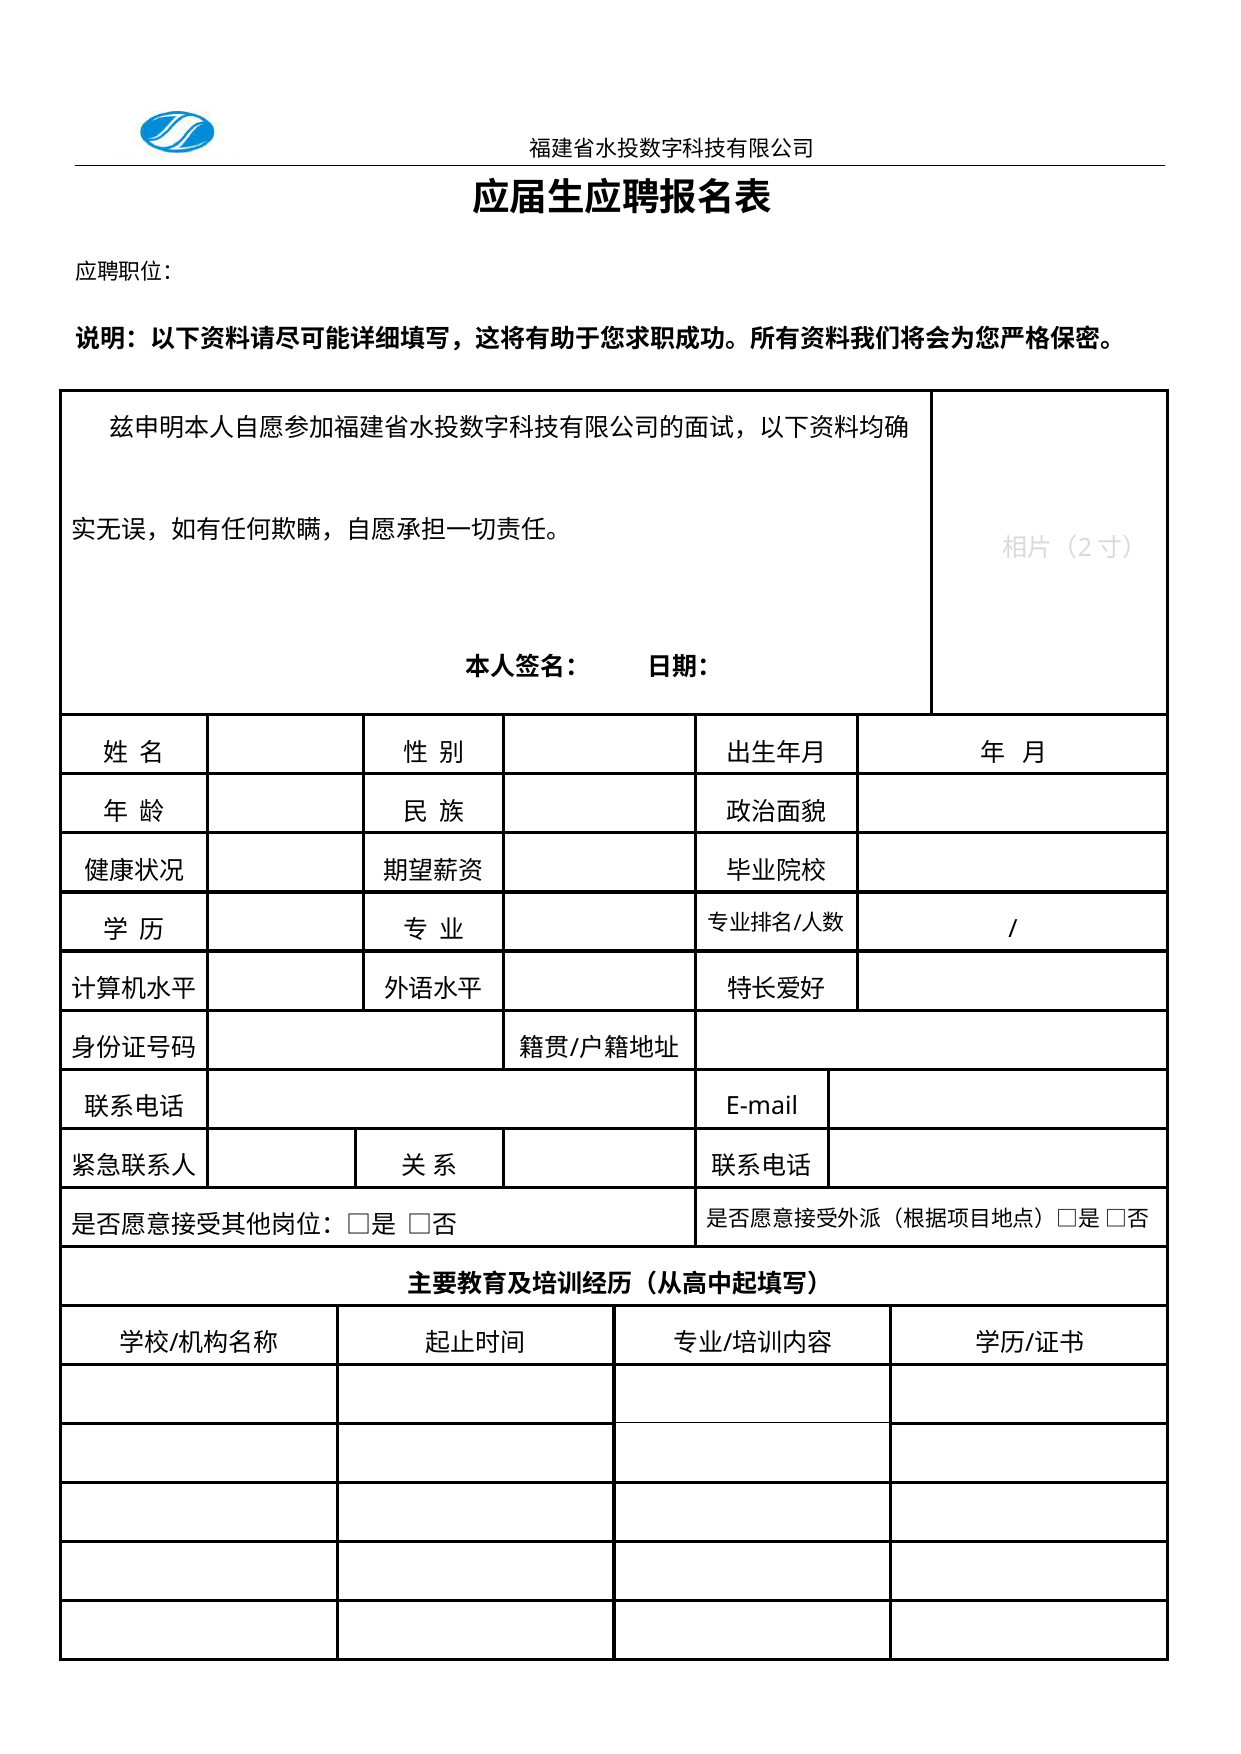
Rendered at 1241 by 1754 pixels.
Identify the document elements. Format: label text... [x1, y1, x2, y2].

table_cell [209, 894, 362, 949]
table_header 兹申明本人自愿参加福建省水投数字科技有限公司的面试，以下资料均确实无误，如有任何欺瞒，自愿承担一切责任。 本人签名： 日期： [62, 392, 930, 713]
table_cell 是否愿意接受其他岗位：□是 □否 [62, 1189, 694, 1245]
table_cell [892, 1425, 1166, 1481]
table_cell 特长爱好 [697, 953, 856, 1008]
table_cell [859, 953, 1166, 1008]
table_cell / [859, 894, 1166, 949]
table_cell 姓 名 [62, 716, 206, 772]
table_cell [62, 1543, 336, 1599]
table_cell [339, 1484, 612, 1540]
table_cell [209, 834, 362, 890]
table_cell 学历/证书 [892, 1307, 1166, 1363]
table_cell [209, 1071, 694, 1127]
table_cell [209, 1130, 354, 1186]
table_cell [616, 1602, 889, 1658]
table_cell [505, 716, 694, 772]
table_cell [892, 1602, 1166, 1658]
table_cell [339, 1366, 612, 1422]
table_cell 年 龄 [62, 775, 206, 831]
table_cell 关 系 [357, 1130, 502, 1186]
table_cell [339, 1425, 612, 1481]
table_cell 健康状况 [62, 834, 206, 890]
table_cell 期望薪资 [365, 834, 502, 890]
table_cell [616, 1543, 889, 1599]
table_cell 学校/机构名称 [62, 1307, 336, 1363]
table_cell 起止时间 [339, 1307, 612, 1363]
table_cell [505, 834, 694, 890]
table_cell [62, 1484, 336, 1540]
table_cell [209, 953, 362, 1008]
table_cell 紧急联系人 [62, 1130, 206, 1186]
table_cell 专 业 [365, 894, 502, 949]
table_header 相片（2寸） [933, 392, 1166, 713]
table_cell [62, 1366, 336, 1422]
table_cell 是否愿意接受外派（根据项目地点）□是 □否 [697, 1189, 1166, 1245]
table_cell 专业排名/人数 [697, 894, 856, 949]
table_cell [616, 1366, 889, 1422]
table_cell E-mail [697, 1071, 827, 1127]
table_cell [892, 1543, 1166, 1599]
table_cell [892, 1366, 1166, 1422]
table_cell [209, 775, 362, 831]
table_cell [209, 716, 362, 772]
table_cell 计算机水平 [62, 953, 206, 1008]
table_cell 民 族 [365, 775, 502, 831]
table_cell 性 别 [365, 716, 502, 772]
table_cell 籍贯/户籍地址 [505, 1012, 694, 1067]
table_cell [62, 1425, 336, 1481]
table_cell 外语水平 [365, 953, 502, 1008]
table_cell 出生年月 [697, 716, 856, 772]
table_cell [209, 1012, 502, 1067]
table_cell [616, 1423, 889, 1481]
table_cell [616, 1484, 889, 1540]
table_cell [830, 1130, 1166, 1186]
table_cell [505, 1130, 694, 1186]
table_cell 主要教育及培训经历（从高中起填写） [62, 1248, 1166, 1304]
table_cell [830, 1071, 1166, 1127]
table_cell 政治面貌 [697, 775, 856, 831]
text 应届生应聘报名表 [19, 167, 1225, 221]
table_cell 专业/培训内容 [616, 1307, 889, 1363]
text 应聘职位： [75, 253, 1225, 287]
table_cell [339, 1543, 612, 1599]
table_cell [859, 834, 1166, 890]
table_cell 联系电话 [697, 1130, 827, 1186]
table_cell 联系电话 [62, 1071, 206, 1127]
table_cell [505, 775, 694, 831]
table_cell [339, 1602, 612, 1658]
table_cell [62, 1602, 336, 1658]
table_cell 身份证号码 [62, 1012, 206, 1067]
table_cell 学 历 [62, 894, 206, 949]
table_cell 年 月 [859, 716, 1166, 772]
table_cell [697, 1012, 1166, 1067]
table_cell [859, 775, 1166, 831]
text 说明：以下资料请尽可能详细填写，这将有助于您求职成功。所有资料我们将会为您严格保密。 [75, 303, 1225, 371]
table_cell [892, 1484, 1166, 1540]
table_cell 毕业院校 [697, 834, 856, 890]
table_cell [505, 953, 694, 1008]
picture [112, 111, 242, 157]
table_cell [505, 894, 694, 949]
